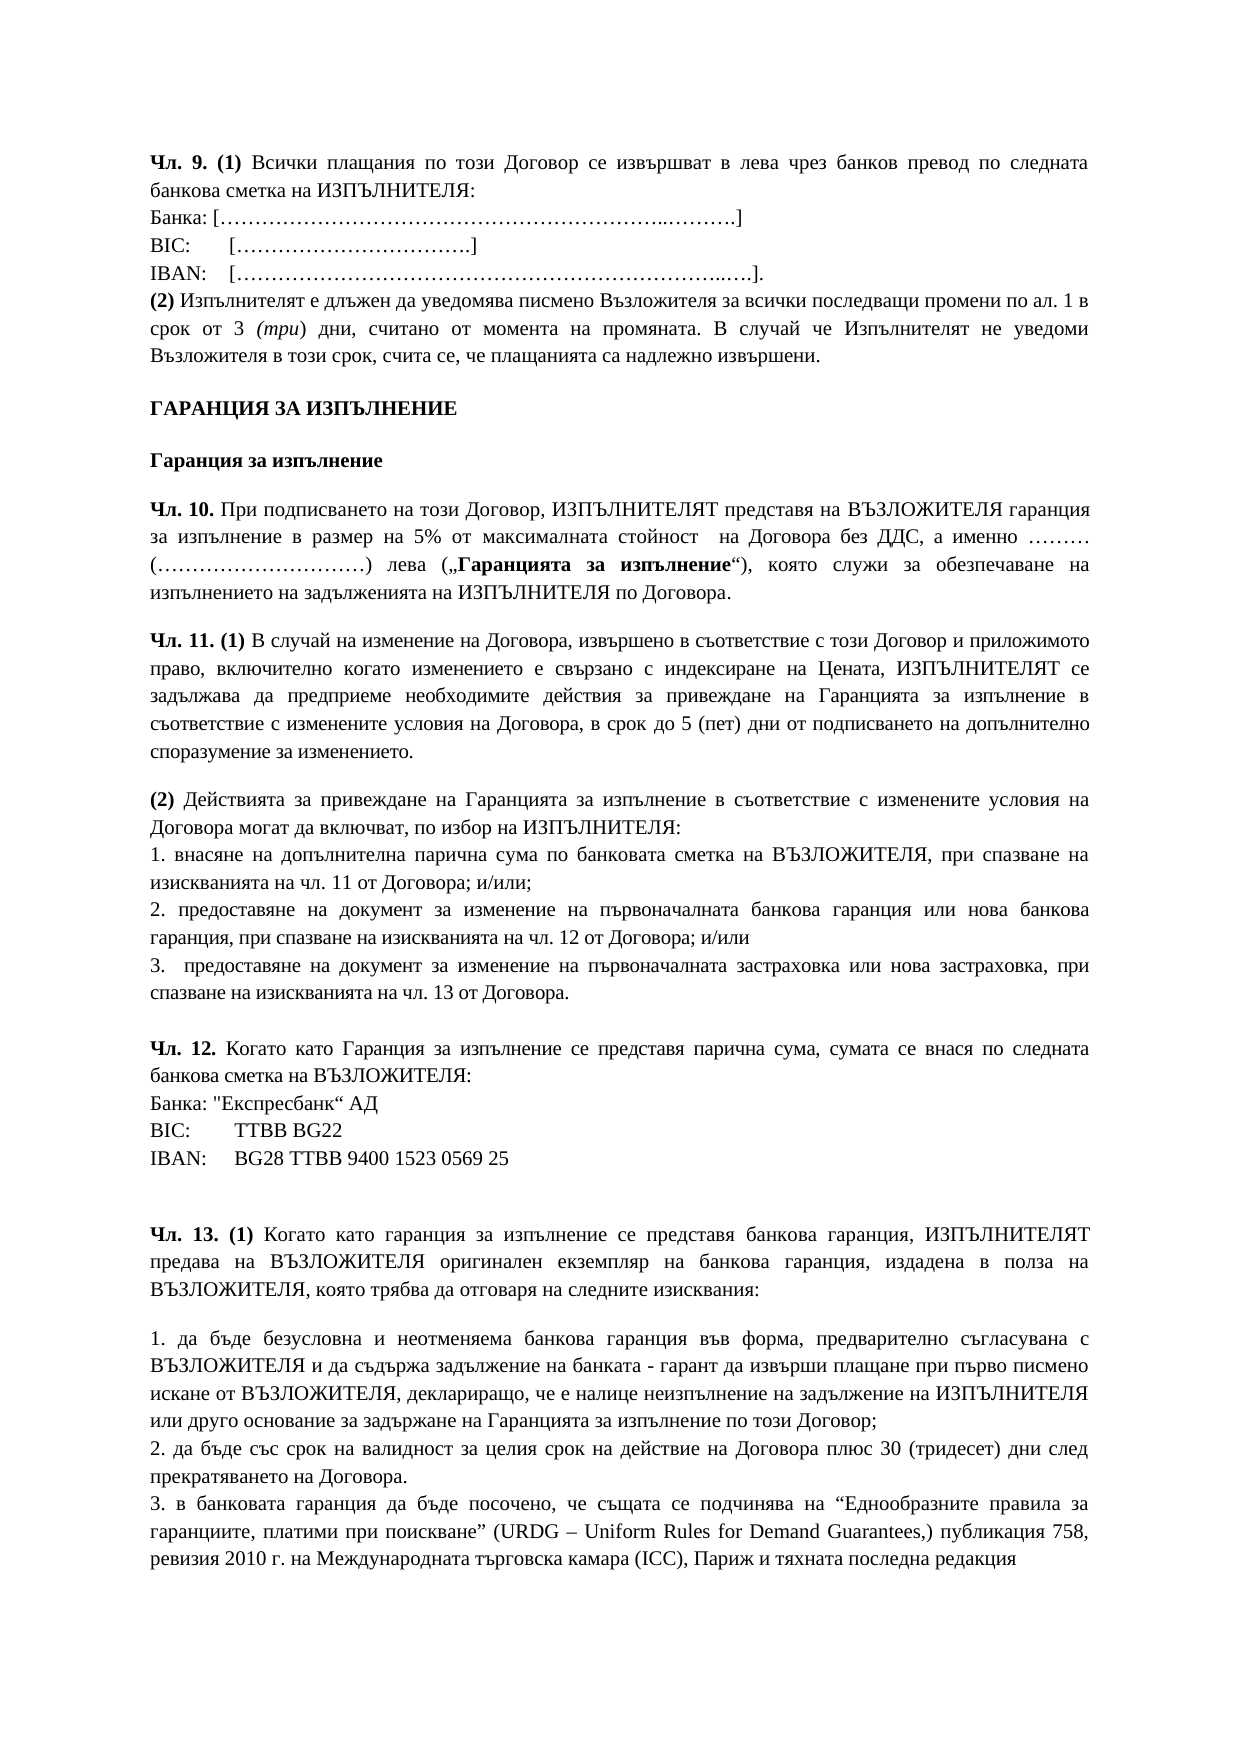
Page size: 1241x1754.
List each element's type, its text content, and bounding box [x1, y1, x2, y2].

text 1. да бъде безусловна и неотменяема банкова гаранция във форма, предварително съгласувана с ВЪЗЛОЖИТЕЛЯ и да съдържа задължение на банката - гарант да извърши плащане при първо писмено искане от ВЪЗЛОЖИТЕЛЯ, деклариращо, че е налице неизпълнение на задължение на ИЗПЪЛНИТЕЛЯ или друго основание за задържане на Гаранцията за изпълнение по този Договор; [150, 1326, 1090, 1432]
text Гаранция за изпълнение [150, 448, 1090, 472]
text (2) Действията за привеждане на Гаранцията за изпълнение в съответствие с изменените условия на Договора могат да включват, по избор на ИЗПЪЛНИТЕЛЯ: [150, 787, 1090, 839]
text BIC: […………………………….] [150, 233, 1090, 257]
text 2. предоставяне на документ за изменение на първоначалната банкова гаранция или нова банкова гаранция, при спазване на изискванията на чл. 12 от Договора; и/или [150, 897, 1090, 949]
text BIC: TTBB BG22 [150, 1118, 1090, 1142]
text Чл. 13. (1) Когато като гаранция за изпълнение се представя банкова гаранция, ИЗПЪЛНИТЕЛЯТ предава на ВЪЗЛОЖИТЕЛЯ оригинален екземпляр на банкова гаранция, издадена в полза на ВЪЗЛОЖИТЕЛЯ, която трябва да отговаря на следните изисквания: [150, 1222, 1090, 1301]
text 3. предоставяне на документ за изменение на първоначалната застраховка или нова застраховка, при спазване на изискванията на чл. 13 от Договора. [150, 953, 1090, 1004]
text Чл. 11. (1) В случай на изменение на Договора, извършено в съответствие с този Договор и приложимото право, включително когато изменението е свързано с индексиране на Цената, ИЗПЪЛНИТЕЛЯТ се задължава да предприеме необходимите действия за привеждане на Гаранцията за изпълнение в съответствие с изменените условия на Договора, в срок до 5 (пет) дни от подписването на допълнително споразумение за изменението. [150, 628, 1090, 763]
text Банка: "Експресбанк“ АД [150, 1091, 1090, 1115]
text IBAN: [……………………………………………………………..….]. [150, 260, 1090, 284]
text IBAN: BG28 TTBB 9400 1523 0569 25 [150, 1146, 1090, 1170]
text Чл. 9. (1) Всички плащания по този Договор се извършват в лева чрез банков превод по следната банкова сметка на ИЗПЪЛНИТЕЛЯ: [150, 150, 1090, 202]
text 3. в банковата гаранция да бъде посочено, че същата се подчинява на “Еднообразните правила за гаранциите, платими при поискване” (URDG – Uniform Rules for Demand Guarantees,) публикация 758, ревизия 2010 г. на Международната търговска камара (ICC), Париж и тяхната последна редакция [150, 1491, 1090, 1570]
text 1. внасяне на допълнителна парична сума по банковата сметка на ВЪЗЛОЖИТЕЛЯ, при спазване на изискванията на чл. 11 от Договора; и/или; [150, 842, 1090, 894]
text Банка: [………………………………………………………..……….] [150, 205, 1090, 229]
text 2. да бъде със срок на валидност за целия срок на действие на Договора плюс 30 (тридесет) дни след прекратяването на Договора. [150, 1436, 1090, 1488]
text (2) Изпълнителят е длъжен да уведомява писмено Възложителя за всички последващи промени по ал. 1 в срок от 3 (три) дни, считано от момента на промяната. В случай че Изпълнителят не уведоми Възложителя в този срок, счита се, че плащанията са надлежно извършени. [150, 288, 1090, 367]
text ГАРАНЦИЯ ЗА ИЗПЪЛНЕНИЕ [150, 396, 1090, 420]
text Чл. 10. При подписването на този Договор, ИЗПЪЛНИТЕЛЯТ представя на ВЪЗЛОЖИТЕЛЯ гаранция за изпълнение в размер на 5% от максималната стойност на Договора без ДДС, а именно ……… (…………………………) лева („Гаранцията за изпълнение“), която служи за обезпечаване на изпълнението на задълженията на ИЗПЪЛНИТЕЛЯ по Договора. [150, 497, 1090, 604]
text Чл. 12. Когато като Гаранция за изпълнение се представя парична сума, сумата се внася по следната банкова сметка на ВЪЗЛОЖИТЕЛЯ: [150, 1035, 1090, 1087]
